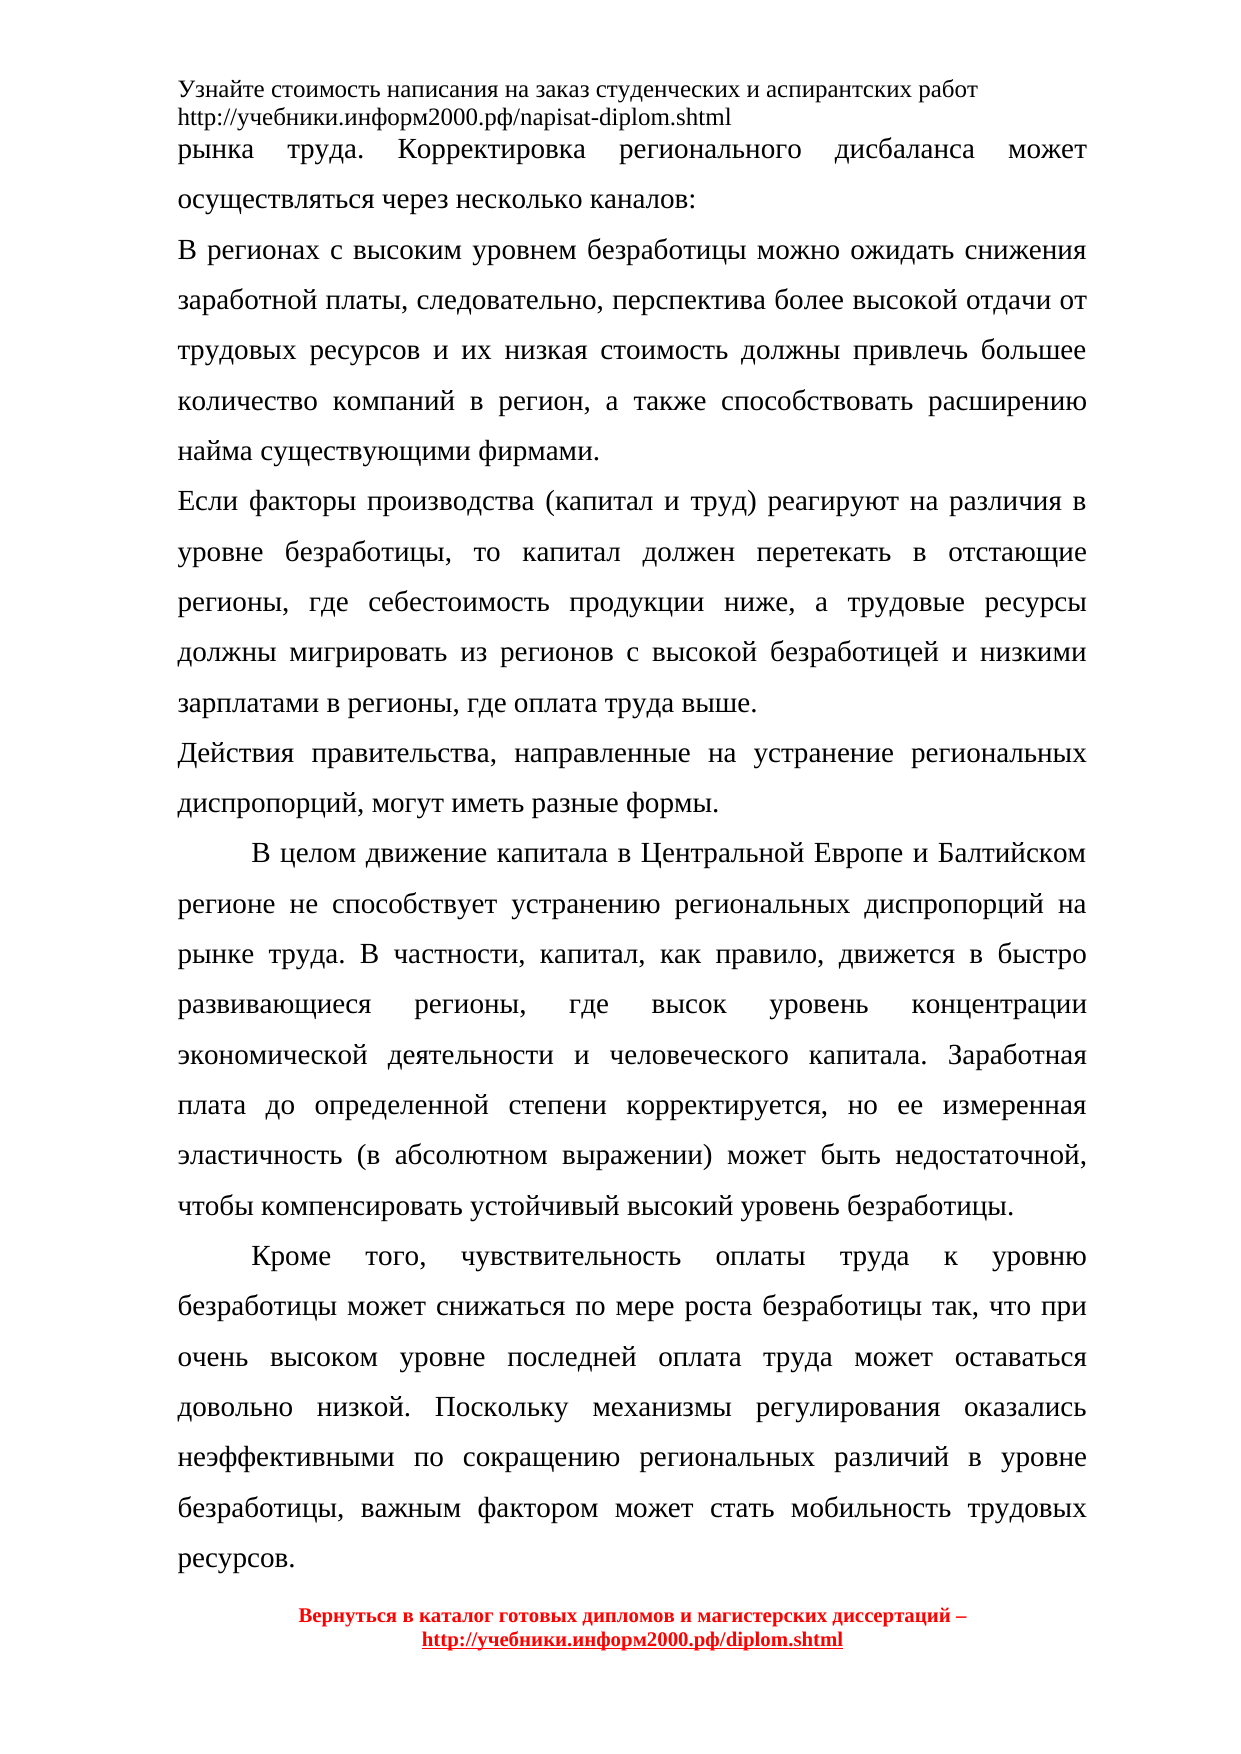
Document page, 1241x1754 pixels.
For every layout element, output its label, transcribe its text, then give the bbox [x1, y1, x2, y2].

text Если факторы производства (капитал и труд) реагируют на различия в уровне безработицы, то капитал должен перетекать в отстающие регионы, где себестоимость продукции ниже, а трудовые ресурсы должны мигрировать из регионов с высокой безработицей и низкими зарплатами в регионы, где оплата труда выше. [177, 483, 1087, 718]
text В регионах с высоким уровнем безработицы можно ожидать снижения заработной платы, следовательно, перспектива более высокой отдачи от трудовых ресурсов и их низкая стоимость должны привлечь большее количество компаний в регион, а также способствовать расширению найма существующими фирмами. [177, 232, 1087, 467]
text Действия правительства, направленные на устранение региональных диспропорций, могут иметь разные формы. [177, 735, 1087, 819]
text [177, 131, 1087, 215]
text Кроме того, чувствительность оплаты труда к уровню безработицы может снижаться по мере роста безработицы так, что при очень высоком уровне последней оплата труда может оставаться довольно низкой. Поскольку механизмы регулирования оказались неэффективными по сокращению региональных различий в уровне безработицы, важным фактором может стать мобильность трудовых ресурсов. [177, 1238, 1087, 1573]
text В целом движение капитала в Центральной Европе и Балтийском регионе не способствует устранению региональных диспропорций на рынке труда. В частности, капитал, как правило, движется в быстро развивающиеся регионы, где высок уровень концентрации экономической деятельности и человеческого капитала. Заработная плата до определенной степени корректируется, но ее измеренная эластичность (в абсолютном выражении) может быть недостаточной, чтобы компенсировать устойчивый высокий уровень безработицы. [177, 836, 1087, 1221]
